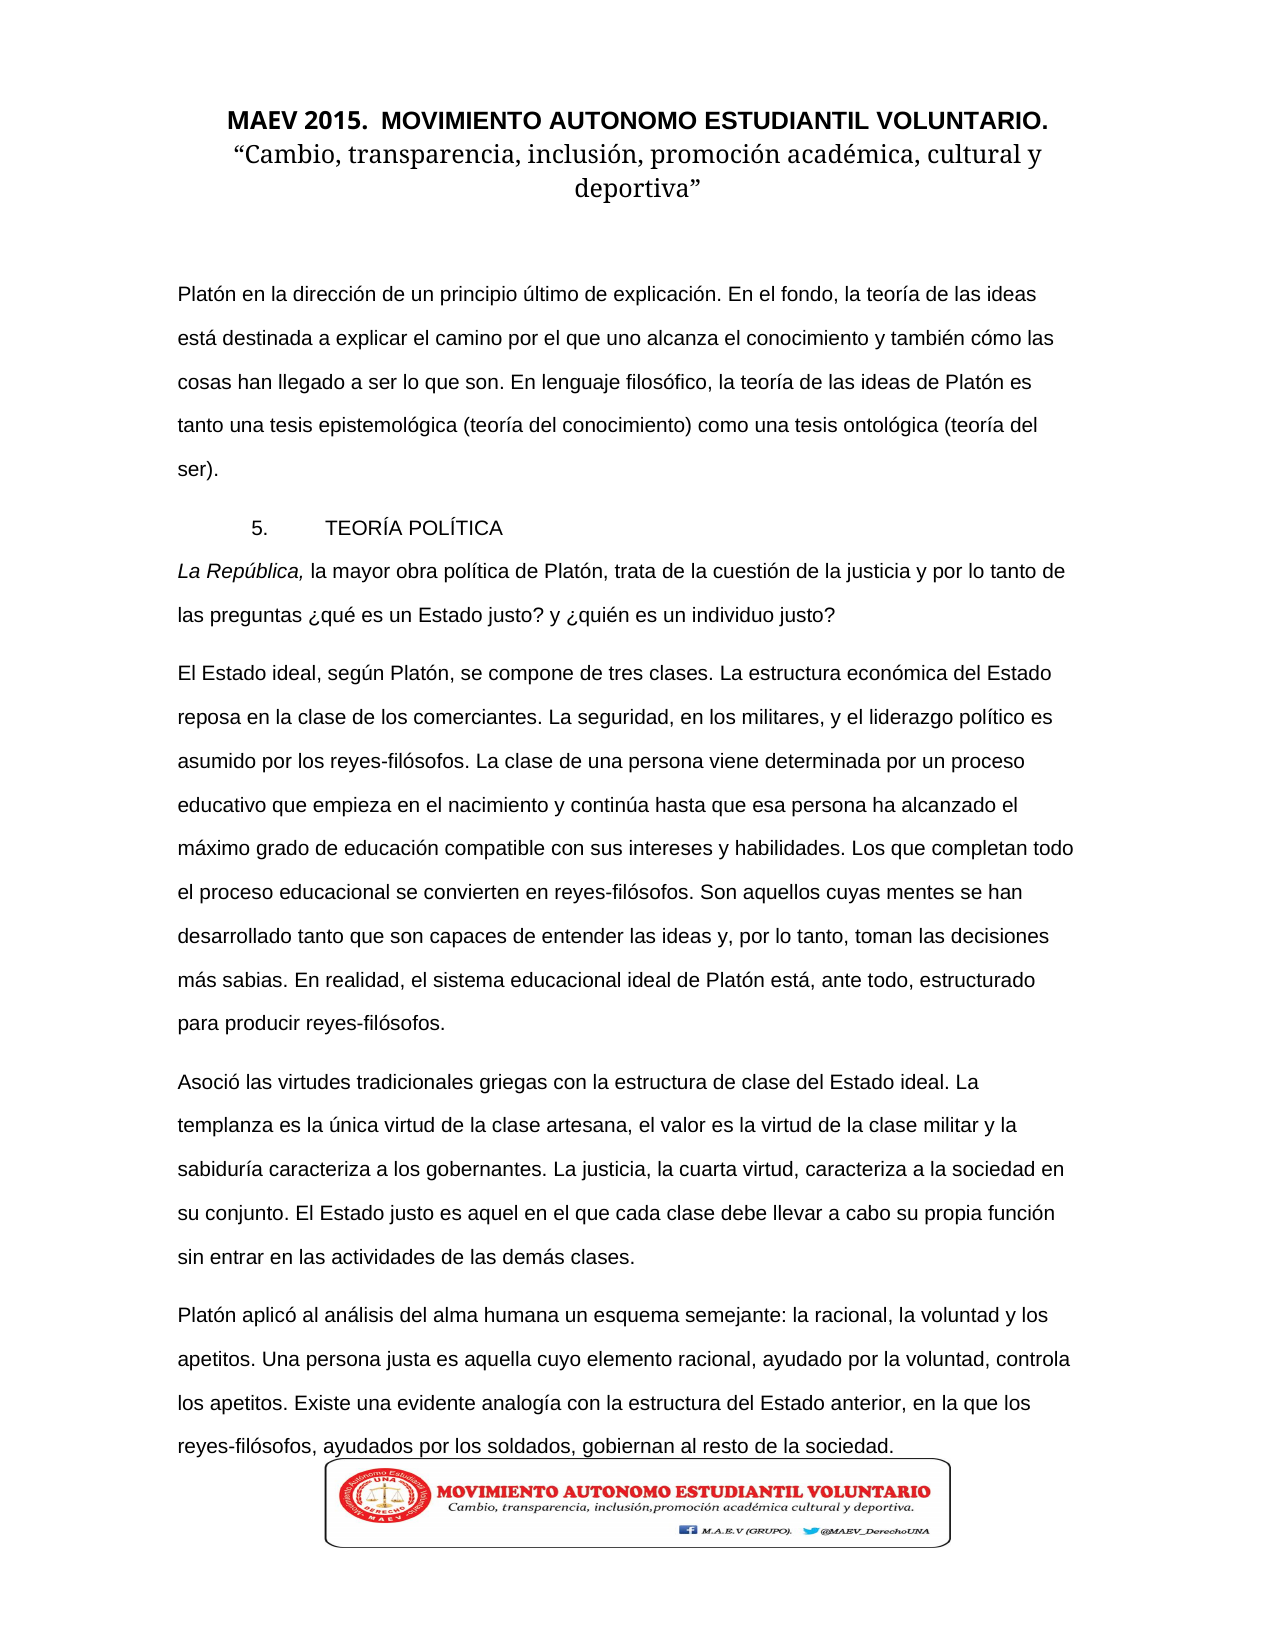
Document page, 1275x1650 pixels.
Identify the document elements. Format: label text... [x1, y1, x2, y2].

picture [324, 1458, 951, 1548]
text El Estado ideal, según Platón, se compone de tres clases. La estructura económica del Estado reposa en la clase de los comerciantes. La seguridad, en los militares, y el liderazgo político es asumido por los reyes-filósofos. La clase de una persona viene determinada por un proceso educativo que empieza en el nacimiento y continúa hasta que esa persona ha alcanzado el máximo grado de educación compatible con sus intereses y habilidades. Los que completan todo el proceso educacional se convierten en reyes-filósofos. Son aquellos cuyas mentes se han desarrollado tanto que son capaces de entender las ideas y, por lo tanto, toman las decisiones más sabias. En realidad, el sistema educacional ideal de Platón está, ante todo, estructurado para producir reyes-filósofos. [177, 641, 1079, 1035]
text Platón aplicó al análisis del alma humana un esquema semejante: la racional, la voluntad y los apetitos. Una persona justa es aquella cuyo elemento racional, ayudado por la voluntad, controla los apetitos. Existe una evidente analogía con la estructura del Estado anterior, en la que los reyes-filósofos, ayudados por los soldados, gobiernan al resto de la sociedad. [177, 1283, 1079, 1458]
text 5. TEORÍA POLÍTICA , la mayor obra política de Platón, trata de la cuestión de la justicia y por lo tanto de las preguntas ¿qué es un Estado justo? y ¿quién es un individuo justo? [177, 496, 1079, 627]
text Asoció las virtudes tradicionales griegas con la estructura de clase del Estado ideal. La templanza es la única virtud de la clase artesana, el valor es la virtud de la clase militar y la sabiduría caracteriza a los gobernantes. La justicia, la cuarta virtud, caracteriza a la sociedad en su conjunto. El Estado justo es aquel en el que cada clase debe llevar a cabo su propia función sin entrar en las actividades de las demás clases. [177, 1050, 1079, 1268]
